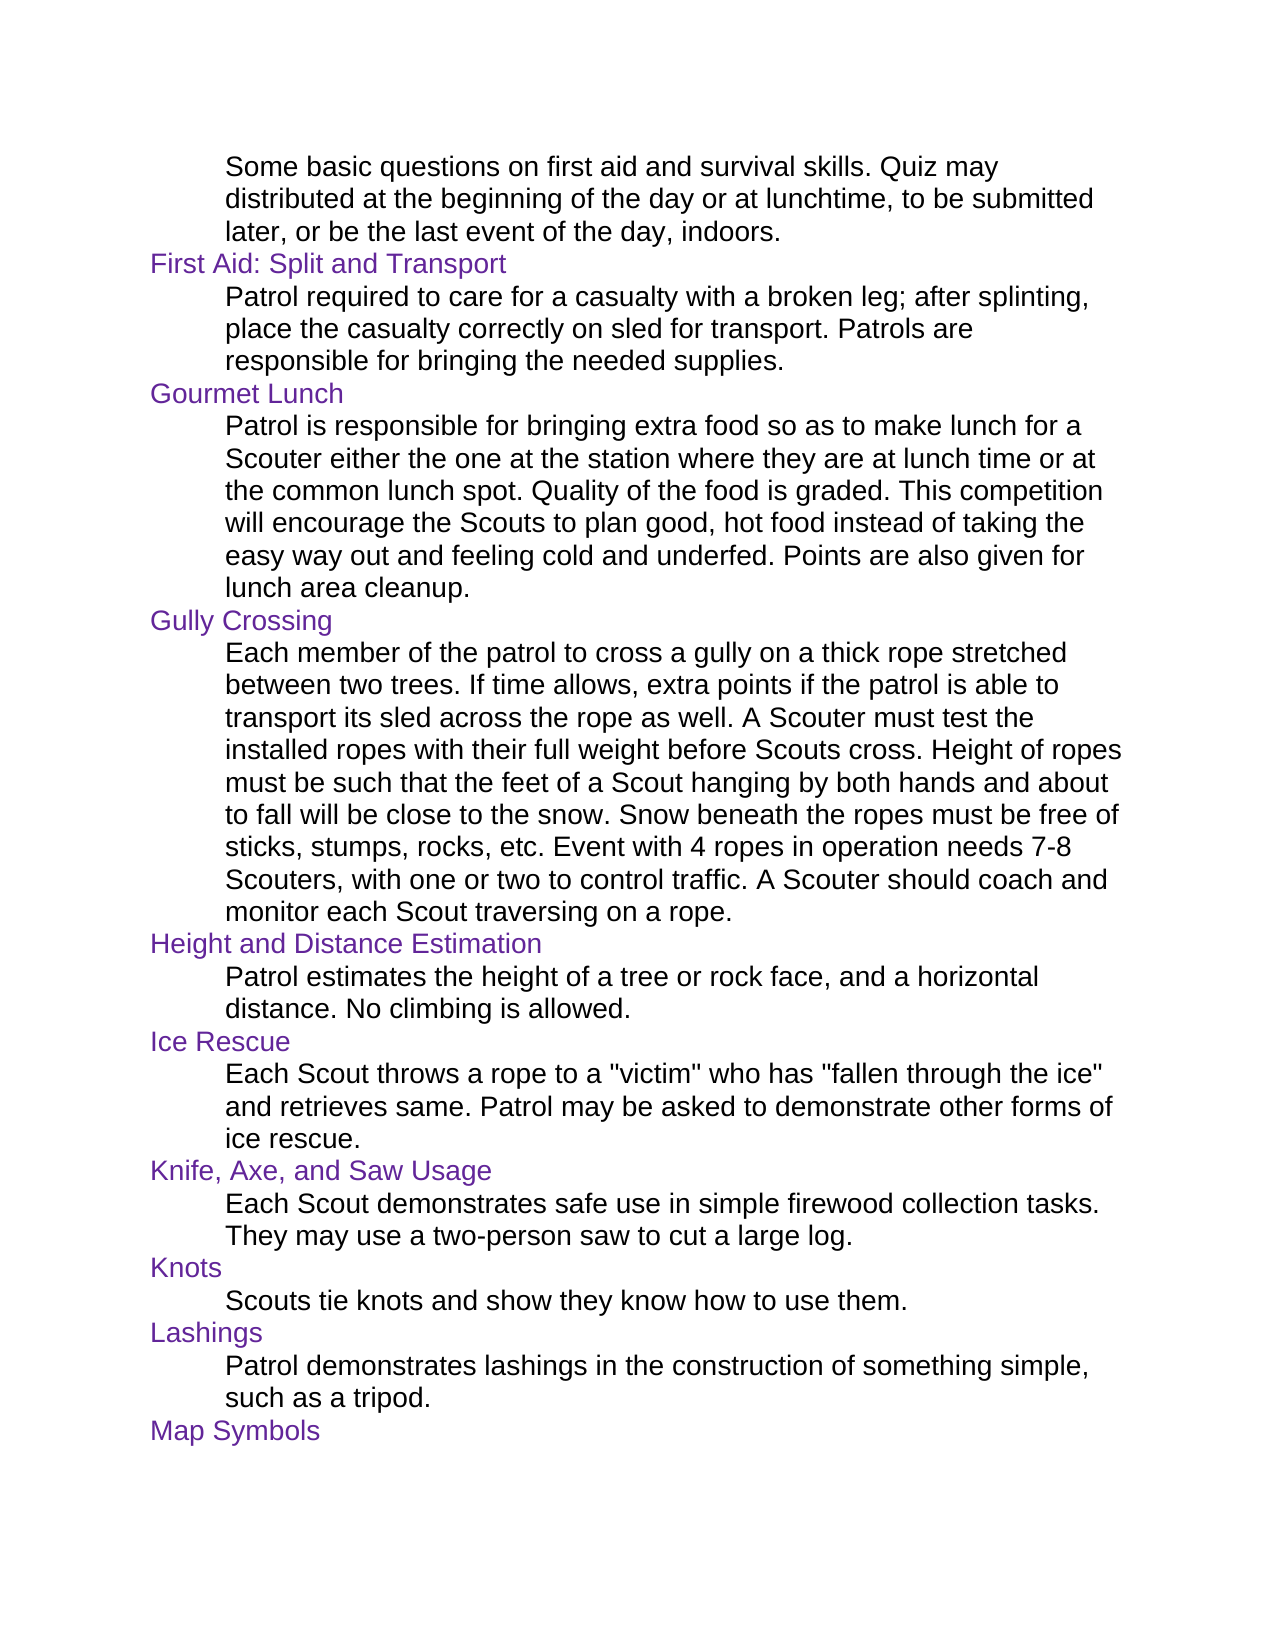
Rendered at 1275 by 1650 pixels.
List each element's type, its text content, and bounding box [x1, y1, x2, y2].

text Lashings [150, 1316, 1125, 1349]
text Knife, Axe, and Saw Usage [150, 1154, 1125, 1187]
text Each member of the patrol to cross a gully on a thick rope stretched between two trees. If time allows, extra points if the patrol is able to transport its sled across the rope as well. A Scouter must test the installed ropes with their full weight before Scouts cross. Height of ropes must be such that the feet of a Scout hanging by both hands and about to fall will be close to the snow. Snow beneath the ropes must be free of sticks, stumps, rocks, etc. Event with 4 ropes in operation needs 7-8 Scouters, with one or two to control traffic. A Scouter should coach and monitor each Scout traversing on a rope. [225, 636, 1125, 927]
text Height and Distance Estimation [150, 927, 1125, 960]
text Knots [150, 1251, 1125, 1284]
text Some basic questions on first aid and survival skills. Quiz may distributed at the beginning of the day or at lunchtime, to be submitted later, or be the last event of the day, indoors. [225, 150, 1125, 247]
text Scouts tie knots and show they know how to use them. [225, 1284, 1125, 1316]
text Ice Rescue [150, 1025, 1125, 1057]
text Each Scout throws a rope to a "victim" who has "fallen through the ice" and retrieves same. Patrol may be asked to demonstrate other forms of ice rescue. [225, 1057, 1125, 1154]
text Gourmet Lunch [150, 377, 1125, 409]
text Gully Crossing [150, 603, 1125, 636]
text Patrol is responsible for bringing extra food so as to make lunch for a Scouter either the one at the station where they are at lunch time or at the common lunch spot. Quality of the food is graded. This competition will encourage the Scouts to plan good, hot food instead of taking the easy way out and feeling cold and underfed. Points are also given for lunch area cleanup. [225, 409, 1125, 603]
text Map Symbols [150, 1413, 1125, 1446]
text First Aid: Split and Transport [150, 247, 1125, 279]
text Patrol demonstrates lashings in the construction of something simple, such as a tripod. [225, 1349, 1125, 1413]
text Patrol estimates the height of a tree or rock face, and a horizontal distance. No climbing is allowed. [225, 960, 1125, 1025]
text Patrol required to care for a casualty with a broken leg; after splinting, place the casualty correctly on sled for transport. Patrols are responsible for bringing the needed supplies. [225, 279, 1125, 377]
text Each Scout demonstrates safe use in simple firewood collection tasks. They may use a two-person saw to cut a large log. [225, 1187, 1125, 1251]
